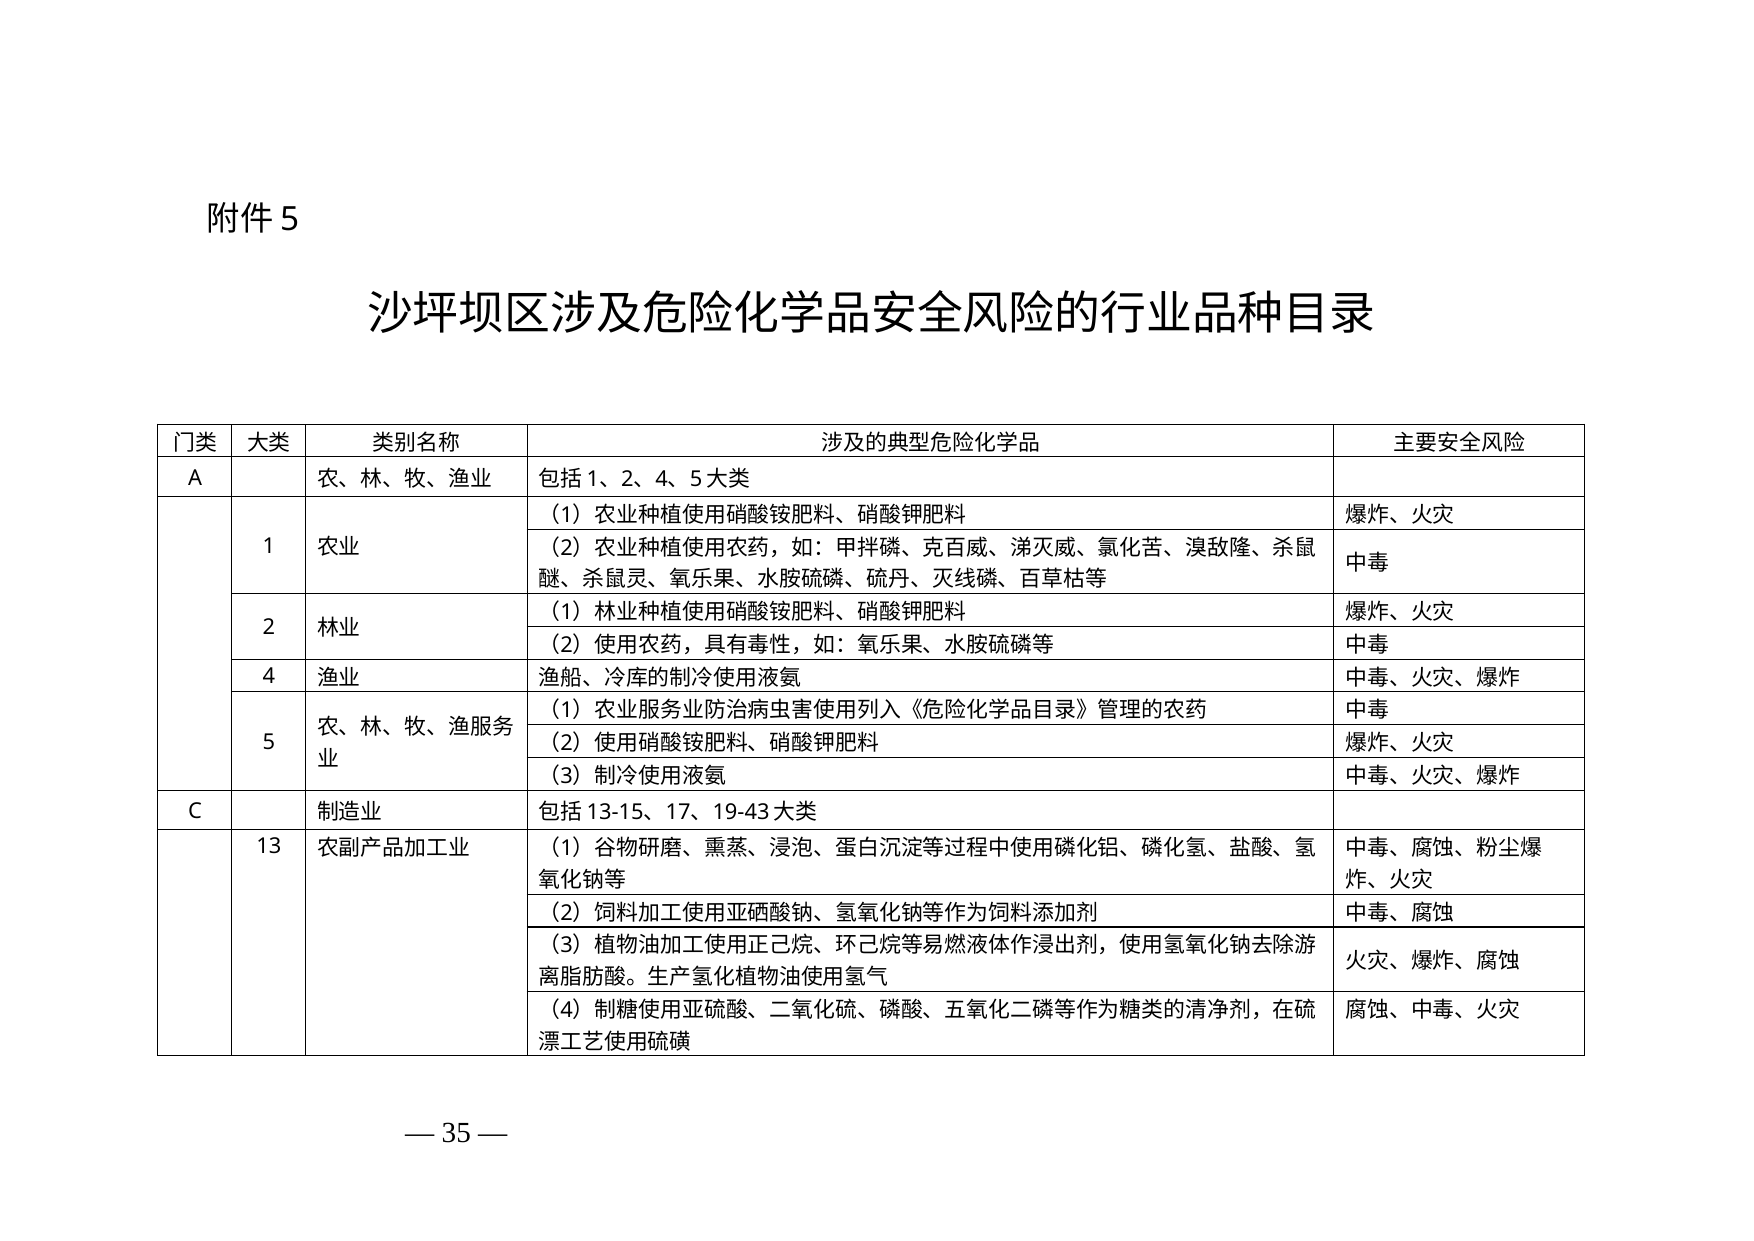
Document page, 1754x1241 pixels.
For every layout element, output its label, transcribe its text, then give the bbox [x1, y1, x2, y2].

table_cell 爆炸、火灾 [1334, 725, 1584, 757]
table_cell [232, 457, 305, 496]
table_cell （4）制糖使用亚硫酸、二氧化硫、磷酸、五氧化二磷等作为糖类的清净剂，在硫漂工艺使用硫磺 [528, 992, 1333, 1055]
table_cell （2）使用硝酸铵肥料、硝酸钾肥料 [528, 725, 1333, 757]
table_header 主要安全风险 [1334, 425, 1584, 456]
table_cell 中毒 [1334, 530, 1584, 593]
table_cell （1）农业服务业防治病虫害使用列入《危险化学品目录》管理的农药 [528, 692, 1333, 724]
table_cell 渔船、冷库的制冷使用液氨 [528, 660, 1333, 691]
table_cell 2 [232, 594, 305, 658]
table_header 类别名称 [306, 425, 527, 456]
table_cell [232, 791, 305, 829]
table_cell 4 [232, 660, 305, 691]
table_cell 农、林、牧、渔业 [306, 457, 527, 496]
table_header 涉及的典型危险化学品 [528, 425, 1333, 456]
table_cell 1 [232, 497, 305, 593]
table_cell 包括1、2、4、5大类 [528, 457, 1333, 496]
table_cell 农、林、牧、渔服务业 [306, 692, 527, 790]
table_cell 农业 [306, 497, 527, 593]
table_cell 中毒、腐蚀 [1334, 895, 1584, 926]
table_cell 制造业 [306, 791, 527, 829]
table_cell 中毒、火灾、爆炸 [1334, 758, 1584, 790]
table_cell 火灾、爆炸、腐蚀 [1334, 928, 1584, 991]
table_cell C [158, 791, 231, 829]
table_cell （1）谷物研磨、熏蒸、浸泡、蛋白沉淀等过程中使用磷化铝、磷化氢、盐酸、氢氧化钠等 [528, 830, 1333, 893]
table_cell （3）制冷使用液氨 [528, 758, 1333, 790]
table_header 大类 [232, 425, 305, 456]
table_cell 农副产品加工业 [306, 830, 527, 1055]
table_cell （2）饲料加工使用亚硒酸钠、氢氧化钠等作为饲料添加剂 [528, 895, 1333, 926]
table_cell 包括13-15、17、19-43大类 [528, 791, 1333, 829]
table_cell 13 [232, 830, 305, 1055]
table_cell 爆炸、火灾 [1334, 594, 1584, 626]
table_cell [1334, 457, 1584, 496]
table_cell A [158, 457, 231, 496]
table_cell 中毒、腐蚀、粉尘爆炸、火灾 [1334, 830, 1584, 893]
text 沙坪坝区涉及危险化学品安全风险的行业品种目录 [207, 261, 1535, 358]
table_cell （1）林业种植使用硝酸铵肥料、硝酸钾肥料 [528, 594, 1333, 626]
table_cell （1）农业种植使用硝酸铵肥料、硝酸钾肥料 [528, 497, 1333, 528]
table_cell [158, 830, 231, 1055]
table_cell 林业 [306, 594, 527, 658]
table_cell 中毒 [1334, 692, 1584, 724]
table_cell [158, 497, 231, 790]
table_cell （2）农业种植使用农药，如：甲拌磷、克百威、涕灭威、氯化苦、溴敌隆、杀鼠醚、杀鼠灵、氧乐果、水胺硫磷、硫丹、灭线磷、百草枯等 [528, 530, 1333, 593]
table_cell 5 [232, 692, 305, 790]
table_cell 中毒、火灾、爆炸 [1334, 660, 1584, 691]
subtitle 附件5 [207, 183, 1535, 248]
table_cell [1334, 791, 1584, 829]
table_cell （3）植物油加工使用正己烷、环己烷等易燃液体作浸出剂，使用氢氧化钠去除游离脂肪酸。生产氢化植物油使用氢气 [528, 928, 1333, 991]
table_cell （2）使用农药，具有毒性，如：氧乐果、水胺硫磷等 [528, 627, 1333, 658]
table_cell 渔业 [306, 660, 527, 691]
table_cell 爆炸、火灾 [1334, 497, 1584, 528]
table_header 门类 [158, 425, 231, 456]
table_cell 腐蚀、中毒、火灾 [1334, 992, 1584, 1055]
table_cell 中毒 [1334, 627, 1584, 658]
